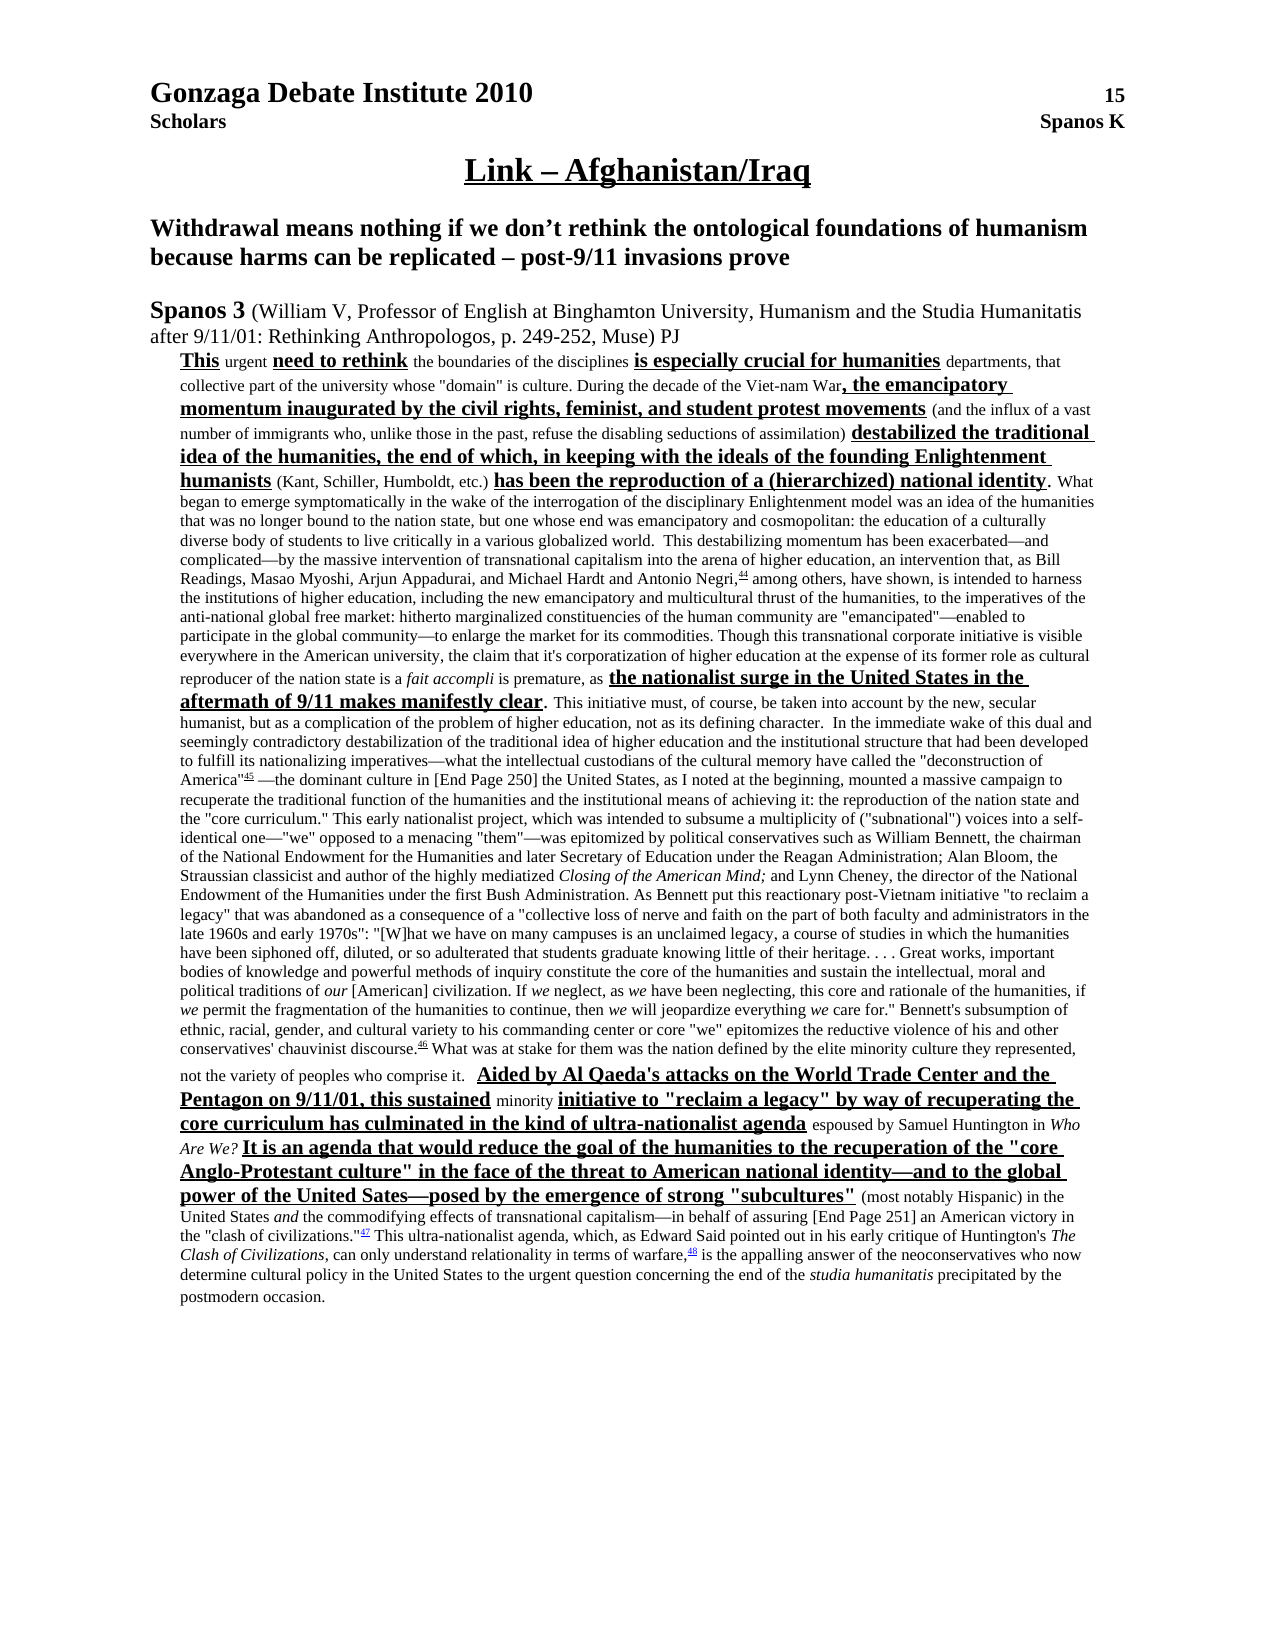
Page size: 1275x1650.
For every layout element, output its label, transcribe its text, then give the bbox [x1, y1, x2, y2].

text Spanos 3 (William V, Professor of English at Binghamton University, Humanism and the Studia Humanitatis after 9/11/01: Rethinking Anthropologos, p. 249-252, Muse) PJ [150, 295, 1125, 348]
title Link – Afghanistan/Iraq [150, 150, 1125, 188]
text Withdrawal means nothing if we don’t rethink the ontological foundations of humanism because harms can be replicated – post-9/11 invasions prove [150, 213, 1125, 271]
text This urgent need to rethink the boundaries of the disciplines is especially crucial for humanities departments, that collective part of the university whose "domain" is culture. During the decade of the Viet-nam War, the emancipatory momentum inaugurated by the civil rights, feminist, and student protest movements (and the influx of a vast number of immigrants who, unlike those in the past, refuse the disabling seductions of assimilation) destabilized the traditional idea of the humanities, the end of which, in keeping with the ideals of the founding Enlightenment humanists (Kant, Schiller, Humboldt, etc.) has been the reproduction of a (hierarchized) national identity. What began to emerge symptomatically in the wake of the interrogation of the disciplinary Enlightenment model was an idea of the humanities that was no longer bound to the nation state, but one whose end was emancipatory and cosmopolitan: the education of a culturally diverse body of students to live critically in a various globalized world. This destabilizing momentum has been exacerbated—and complicated—by the massive intervention of transnational capitalism into the arena of higher education, an intervention that, as Bill Readings, Masao Myoshi, Arjun Appadurai, and Michael Hardt and Antonio Negri,44 among others, have shown, is intended to harness the institutions of higher education, including the new emancipatory and multicultural thrust of the humanities, to the imperatives of the anti-national global free market: hitherto marginalized constituencies of the human community are "emancipated"—enabled to participate in the global community—to enlarge the market for its commodities. Though this transnational corporate initiative is visible everywhere in the American university, the claim that it's corporatization of higher education at the expense of its former role as cultural reproducer of the nation state is a fait accompli is premature, as the nationalist surge in the United States in the aftermath of 9/11 makes manifestly clear. This initiative must, of course, be taken into account by the new, secular humanist, but as a complication of the problem of higher education, not as its defining character. In the immediate wake of this dual and seemingly contradictory destabilization of the traditional idea of higher education and the institutional structure that had been developed to fulfill its nationalizing imperatives—what the intellectual custodians of the cultural memory have called the "deconstruction of America"45 —the dominant culture in [End Page 250] the United States, as I noted at the beginning, mounted a massive campaign to recuperate the traditional function of the humanities and the institutional means of achieving it: the reproduction of the nation state and the "core curriculum." This early nationalist project, which was intended to subsume a multiplicity of ("subnational") voices into a self-identical one—"we" opposed to a menacing "them"—was epitomized by political conservatives such as William Bennett, the chairman of the National Endowment for the Humanities and later Secretary of Education under the Reagan Administration; Alan Bloom, the Straussian classicist and author of the highly mediatized Closing of the American Mind; and Lynn Cheney, the director of the National Endowment of the Humanities under the first Bush Administration. As Bennett put this reactionary post-Vietnam initiative "to reclaim a legacy" that was abandoned as a consequence of a "collective loss of nerve and faith on the part of both faculty and administrators in the late 1960s and early 1970s": "[W]hat we have on many campuses is an unclaimed legacy, a course of studies in which the humanities have been siphoned off, diluted, or so adulterated that students graduate knowing little of their heritage. . . . Great works, important bodies of knowledge and powerful methods of inquiry constitute the core of the humanities and sustain the intellectual, moral and political traditions of our [American] civilization. If we neglect, as we have been neglecting, this core and rationale of the humanities, if we permit the fragmentation of the humanities to continue, then we will jeopardize everything we care for." Bennett's subsumption of ethnic, racial, gender, and cultural variety to his commanding center or core "we" epitomizes the reductive violence of his and other conservatives' chauvinist discourse.46 What was at stake for them was the nation defined by the elite minority culture they represented, not the variety of peoples who comprise it. Aided by Al Qaeda's attacks on the World Trade Center and the Pentagon on 9/11/01, this sustained minority initiative to "reclaim a legacy" by way of recuperating the core curriculum has culminated in the kind of ultra-nationalist agenda espoused by Samuel Huntington in Who Are We? It is an agenda that would reduce the goal of the humanities to the recuperation of the "core Anglo-Protestant culture" in the face of the threat to American national identity—and to the global power of the United Sates—posed by the emergence of strong "subcultures" (most notably Hispanic) in the United States and the commodifying effects of transnational capitalism—in behalf of assuring [End Page 251] an American victory in the "clash of civilizations."47 This ultra-nationalist agenda, which, as Edward Said pointed out in his early critique of Huntington's The Clash of Civilizations, can only understand relationality in terms of warfare,48 is the appalling answer of the neoconservatives who now determine cultural policy in the United States to the urgent question concerning the end of the studia humanitatis precipitated by the postmodern occasion. [180, 348, 1095, 1307]
